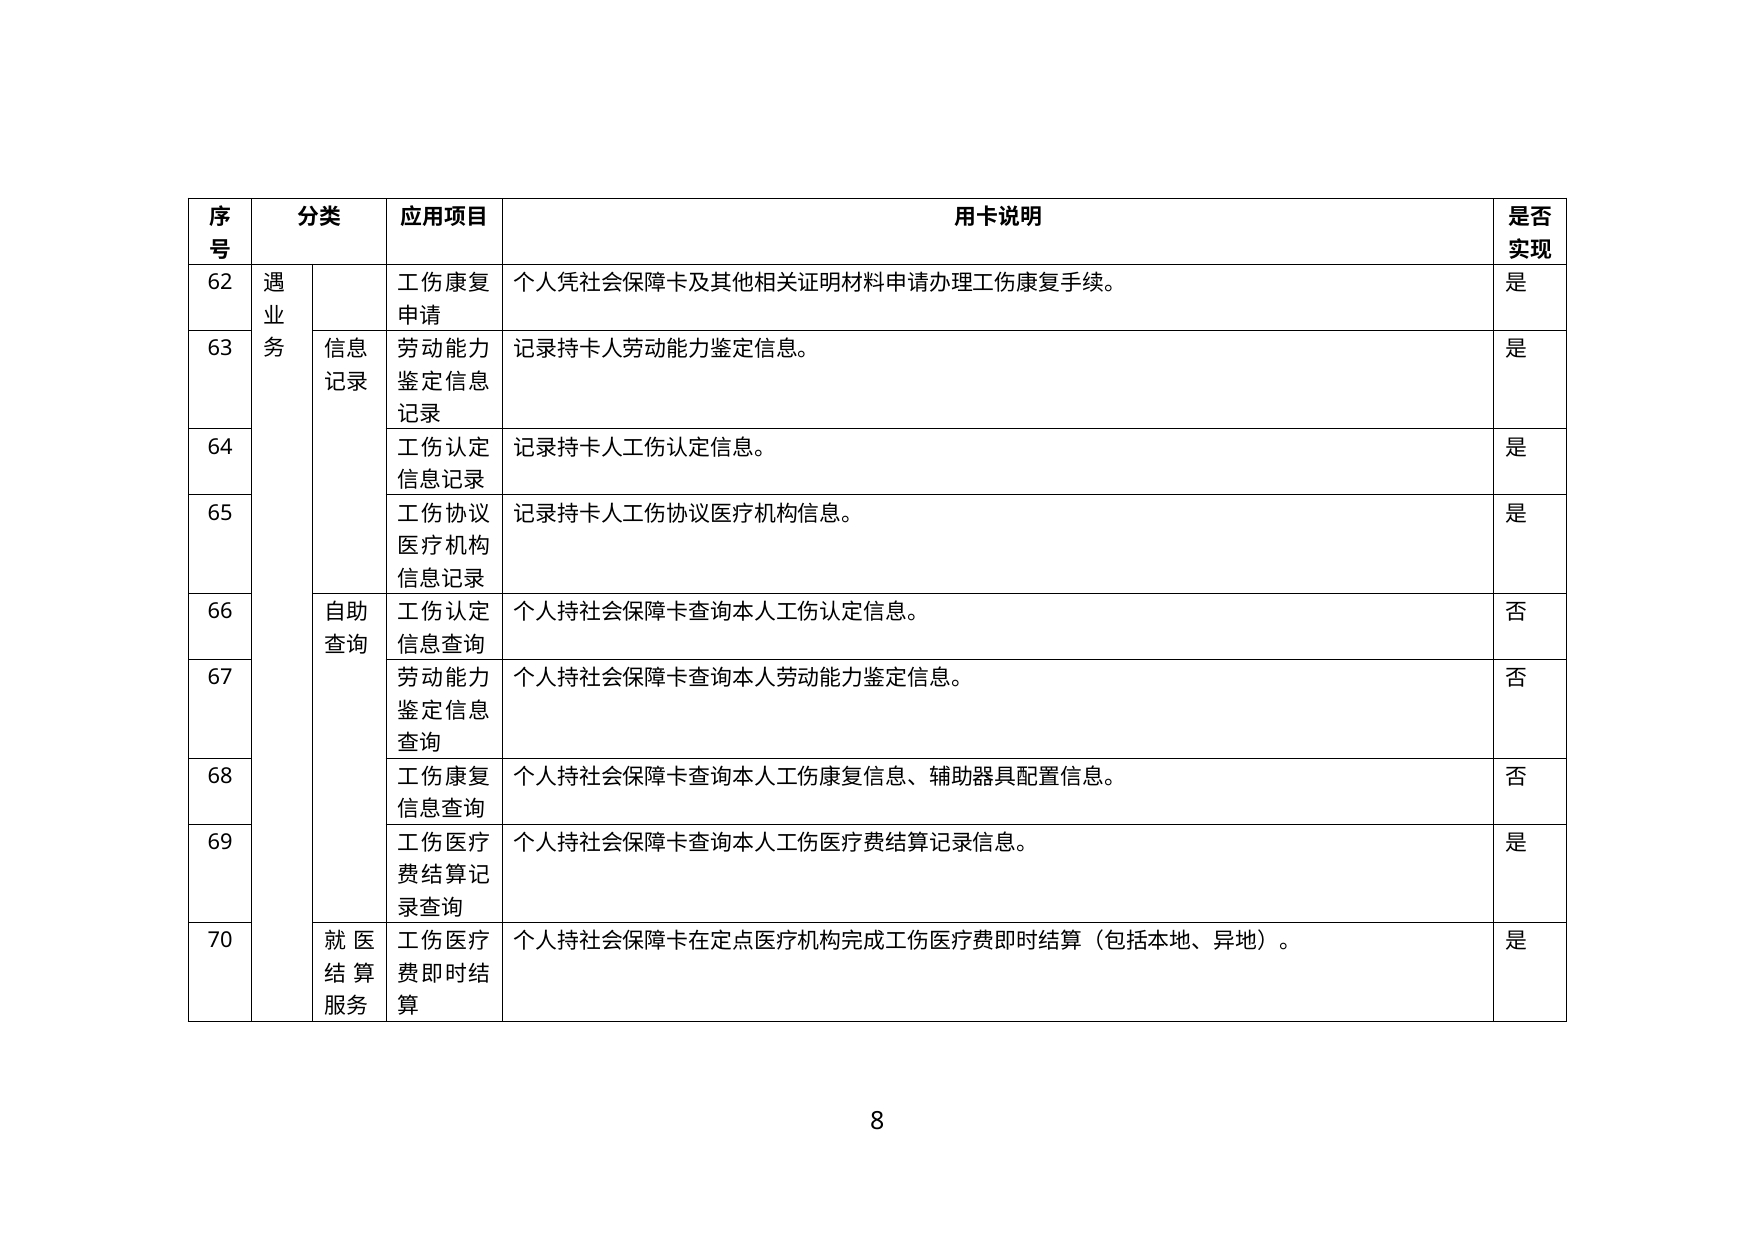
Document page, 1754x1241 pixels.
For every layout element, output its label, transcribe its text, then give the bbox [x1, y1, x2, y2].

table_cell 是 [1494, 265, 1566, 330]
table_cell 工伤康复信息查询 [387, 759, 502, 823]
table_cell 记录持卡人工伤认定信息。 [503, 429, 1493, 494]
table_cell 67 [189, 660, 251, 757]
table_cell 个人持社会保障卡查询本人工伤认定信息。 [503, 594, 1493, 659]
table_cell 是 [1494, 429, 1566, 494]
table_cell 个人持社会保障卡查询本人劳动能力鉴定信息。 [503, 660, 1493, 757]
table_cell 是 [1494, 923, 1566, 1021]
table_cell 自助查询 [313, 594, 386, 922]
table_cell 70 [189, 923, 251, 1021]
table_cell 个人持社会保障卡查询本人工伤医疗费结算记录信息。 [503, 825, 1493, 922]
table_cell 信息记录 [313, 331, 386, 593]
table_header 是否实现 [1494, 199, 1566, 264]
table_cell 64 [189, 429, 251, 494]
table_header 用卡说明 [503, 199, 1493, 264]
table_cell 记录持卡人工伤协议医疗机构信息。 [503, 495, 1493, 593]
table_header 分类 [252, 199, 386, 264]
table_cell 劳动能力鉴定信息查询 [387, 660, 502, 757]
table_cell 工伤康复申请 [387, 265, 502, 330]
table_cell 否 [1494, 594, 1566, 659]
table_header 应用项目 [387, 199, 502, 264]
table_cell 66 [189, 594, 251, 659]
table_cell 就医结算服务 [313, 923, 386, 1021]
table_cell 69 [189, 825, 251, 922]
table_cell 工伤协议医疗机构信息记录 [387, 495, 502, 593]
table_cell 工伤认定信息查询 [387, 594, 502, 659]
table_cell 是 [1494, 331, 1566, 428]
table_cell 68 [189, 759, 251, 823]
table_cell 工伤医疗费结算记录查询 [387, 825, 502, 922]
table_cell 62 [189, 265, 251, 330]
table_cell 劳动能力鉴定信息记录 [387, 331, 502, 428]
table_cell 是 [1494, 825, 1566, 922]
table_cell 工伤医疗费即时结算 [387, 923, 502, 1021]
table_cell 记录持卡人劳动能力鉴定信息。 [503, 331, 1493, 428]
table_header 序号 [189, 199, 251, 264]
table_cell 否 [1494, 660, 1566, 757]
table_cell 个人凭社会保障卡及其他相关证明材料申请办理工伤康复手续。 [503, 265, 1493, 330]
table_cell 工伤认定信息记录 [387, 429, 502, 494]
table_cell 是 [1494, 495, 1566, 593]
table_cell 个人持社会保障卡查询本人工伤康复信息、辅助器具配置信息。 [503, 759, 1493, 823]
table_cell 个人持社会保障卡在定点医疗机构完成工伤医疗费即时结算（包括本地、异地）。 [503, 923, 1493, 1021]
table_cell 否 [1494, 759, 1566, 823]
table_cell 65 [189, 495, 251, 593]
table_cell 63 [189, 331, 251, 428]
